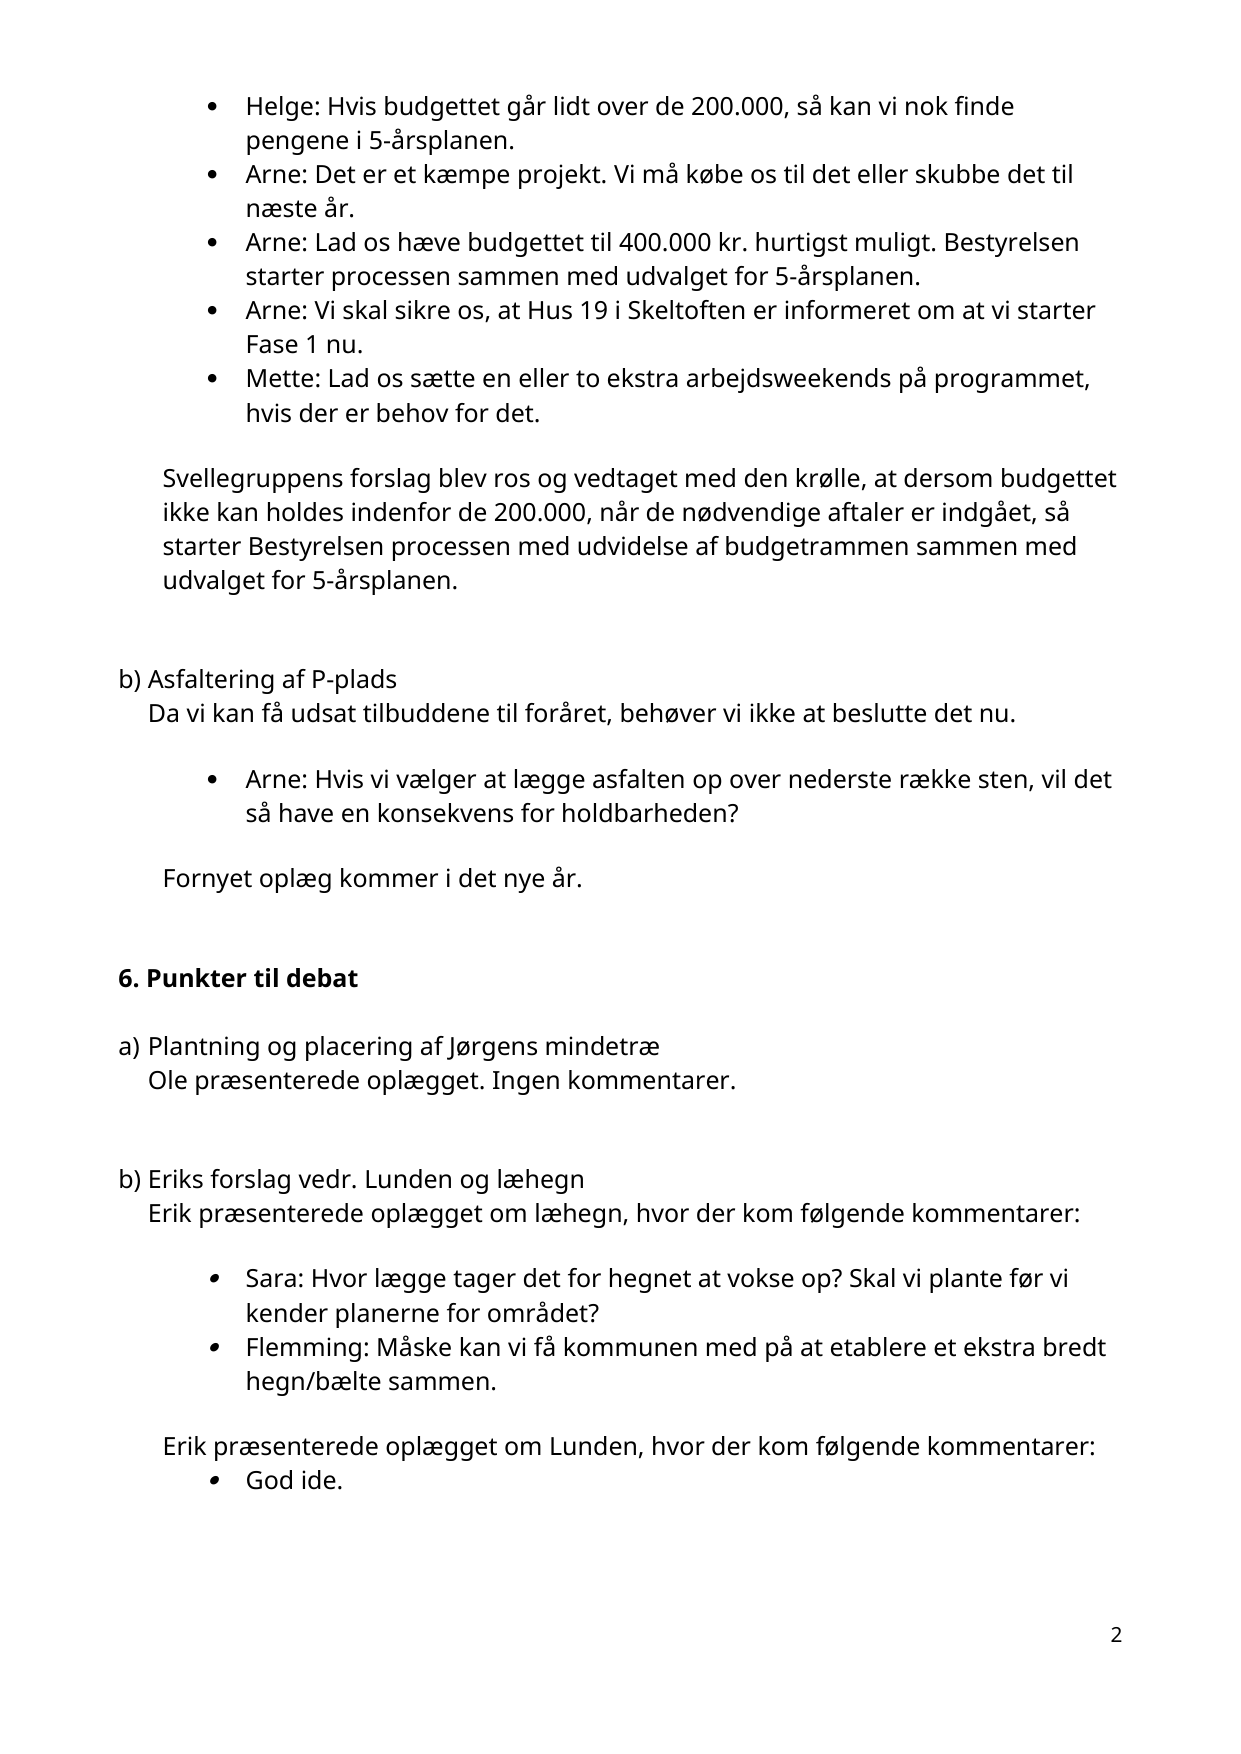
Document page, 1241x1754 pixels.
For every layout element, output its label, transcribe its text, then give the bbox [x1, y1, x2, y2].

list Mette: Lad os sætte en eller to ekstra arbejdsweekends på programmet, hvis der er behov for det. [208, 361, 1122, 461]
list God ide. [208, 1463, 1122, 1528]
text Svellegruppens forslag blev ros og vedtaget med den krølle, at dersom budgettet ikke kan holdes indenfor de 200.000, når de nødvendige aftaler er indgået, så starter Bestyrelsen processen med udvidelse af budgetrammen sammen med udvalget for 5-årsplanen. [162, 461, 1122, 662]
list Flemming: Måske kan vi få kommunen med på at etablere et ekstra bredt hegn/bælte sammen. [208, 1329, 1122, 1429]
text Fornyet oplæg kommer i det nye år. [162, 861, 1122, 895]
list Arne: Hvis vi vælger at lægge asfalten op over nederste række sten, vil det så have en konsekvens for holdbarheden? [208, 761, 1122, 861]
list Arne: Lad os hæve budgettet til 400.000 kr. hurtigst muligt. Bestyrelsen starter processen sammen med udvalget for 5-årsplanen. [208, 225, 1122, 293]
list Plantning og placering af Jørgens mindetræ Ole præsenterede oplægget. Ingen kommentarer. [118, 1028, 1122, 1162]
list Arne: Det er et kæmpe projekt. Vi må købe os til det eller skubbe det til næste år. [208, 157, 1122, 225]
list Sara: Hvor lægge tager det for hegnet at vokse op? Skal vi plante før vi kender planerne for området? [208, 1261, 1122, 1329]
text Erik præsenterede oplægget om Lunden, hvor der kom følgende kommentarer: [162, 1429, 1122, 1463]
list Arne: Vi skal sikre os, at Hus 19 i Skeltoften er informeret om at vi starter Fase 1 nu. [208, 293, 1122, 361]
text 6. Punkter til debat [118, 960, 1122, 994]
list Helge: Hvis budgettet går lidt over de 200.000, så kan vi nok finde pengene i 5-årsplanen. [208, 89, 1122, 157]
list Eriks forslag vedr. Lunden og læhegn Erik præsenterede oplægget om læhegn, hvor der kom følgende kommentarer: [118, 1162, 1122, 1261]
list Asfaltering af P-plads Da vi kan få udsat tilbuddene til foråret, behøver vi ikke at beslutte det nu. [118, 662, 1122, 761]
